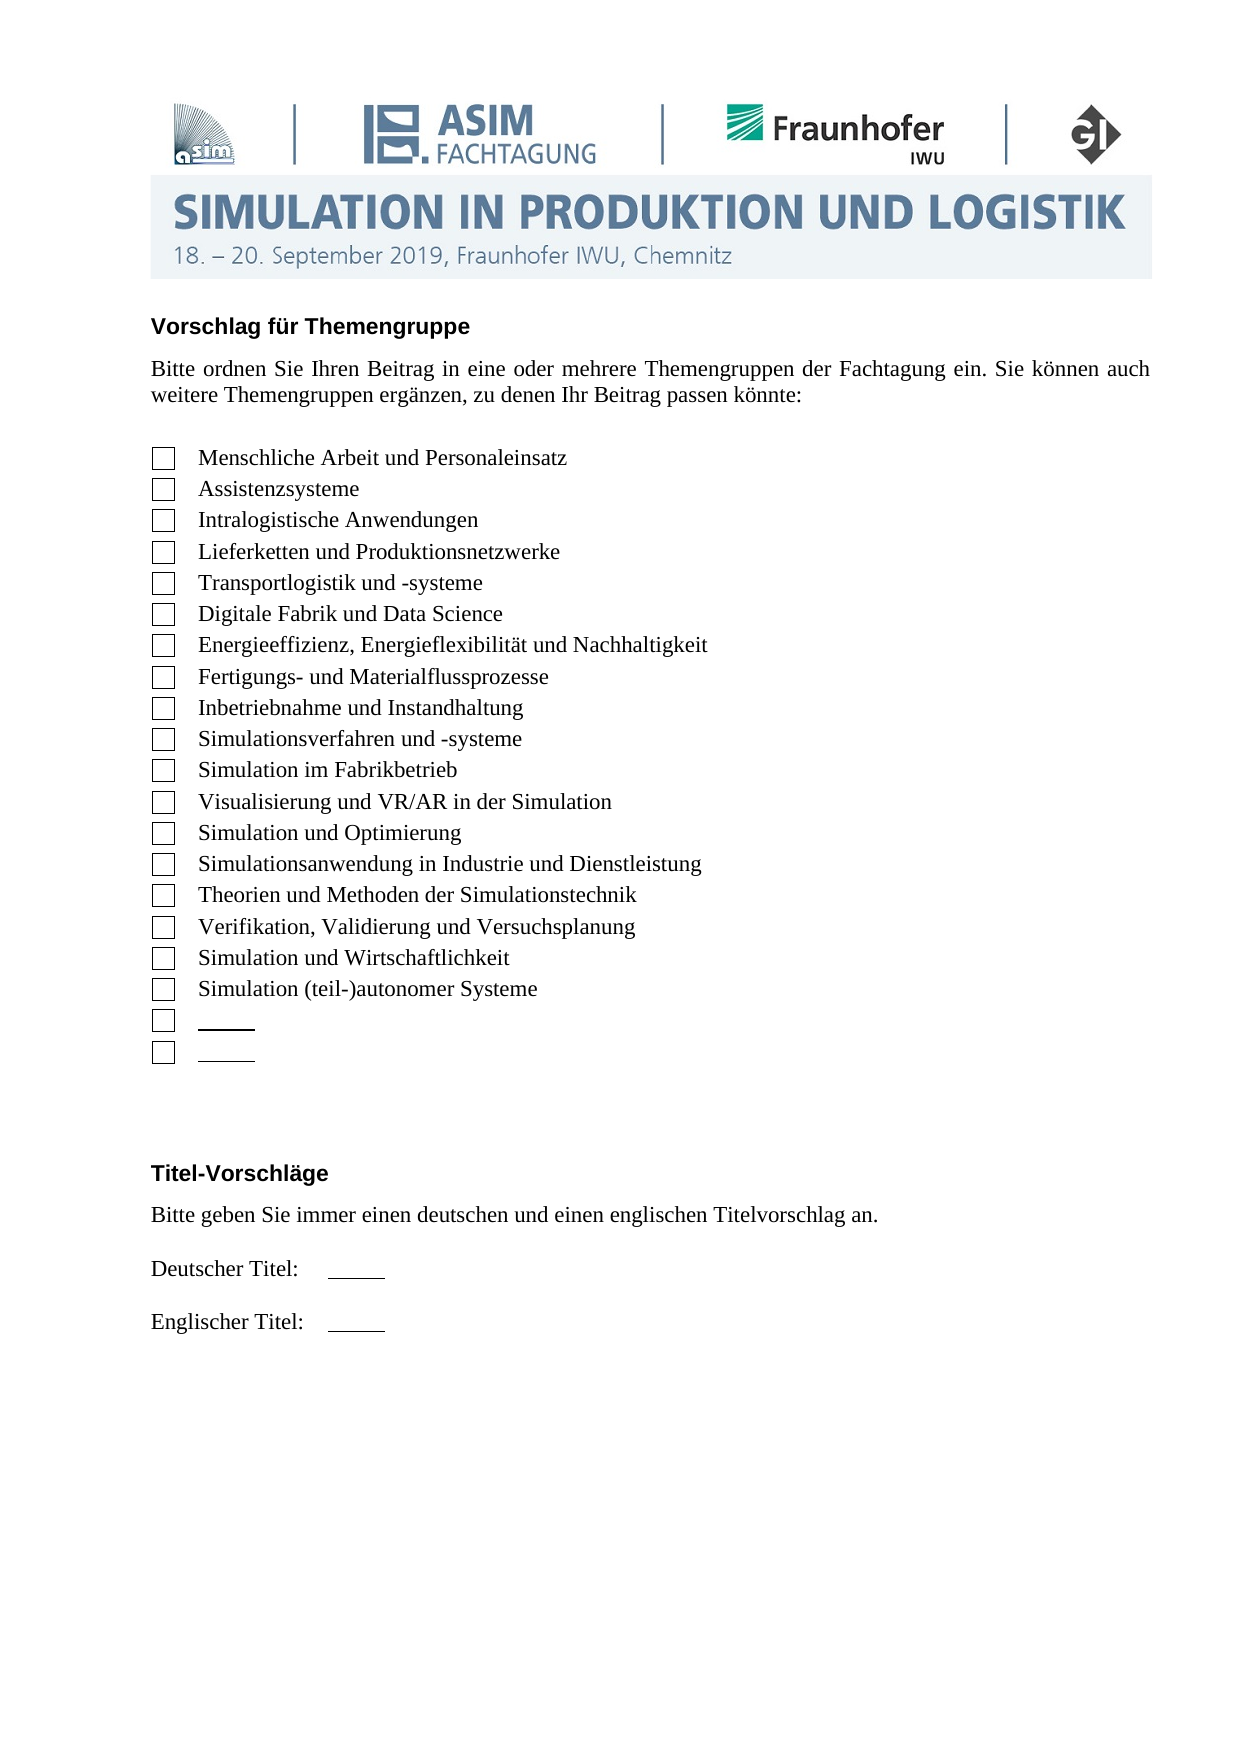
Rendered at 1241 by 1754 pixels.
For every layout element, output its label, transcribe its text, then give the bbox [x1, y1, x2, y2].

text Lieferketten und Produktionsnetzwerke [151, 539, 1152, 564]
text Transportlogistik und -systeme [151, 570, 1152, 595]
text Englischer Titel: [151, 1308, 1152, 1334]
text Simulationsverfahren und -systeme [151, 727, 1152, 752]
text Deutscher Titel: [151, 1255, 1152, 1281]
text Bitte ordnen Sie Ihren Beitrag in eine oder mehrere Themengruppen der Fachtagung ein. Sie können auch weitere Themengruppen ergänzen, zu denen Ihr Beitrag passen könnte: [151, 355, 1152, 408]
text Inbetriebnahme und Instandhaltung [151, 695, 1152, 720]
text Simulation im Fabrikbetrieb [151, 758, 1152, 783]
text Intralogistische Anwendungen [151, 508, 1152, 533]
text Titel-Vorschläge [151, 1152, 1152, 1189]
text Simulation und Optimierung [151, 820, 1152, 845]
text Fertigungs- und Materialflussprozesse [151, 664, 1152, 689]
text Theorien und Methoden der Simulationstechnik [151, 883, 1152, 908]
text Vorschlag für Themengruppe [151, 305, 1152, 342]
text Assistenzsysteme [151, 477, 1152, 502]
text Digitale Fabrik und Data Science [151, 602, 1152, 627]
text Visualisierung und VR/AR in der Simulation [151, 789, 1152, 814]
text Simulation (teil-)autonomer Systeme [151, 977, 1152, 1002]
text Menschliche Arbeit und Personaleinsatz [151, 445, 1152, 470]
text Bitte geben Sie immer einen deutschen und einen englischen Titelvorschlag an. [151, 1202, 1152, 1228]
text Energieeffizienz, Energieflexibilität und Nachhaltigkeit [151, 633, 1152, 658]
picture [150, 88, 1153, 279]
text Verifikation, Validierung und Versuchsplanung [151, 914, 1152, 939]
text Simulationsanwendung in Industrie und Dienstleistung [151, 852, 1152, 877]
text Simulation und Wirtschaftlichkeit [151, 945, 1152, 970]
